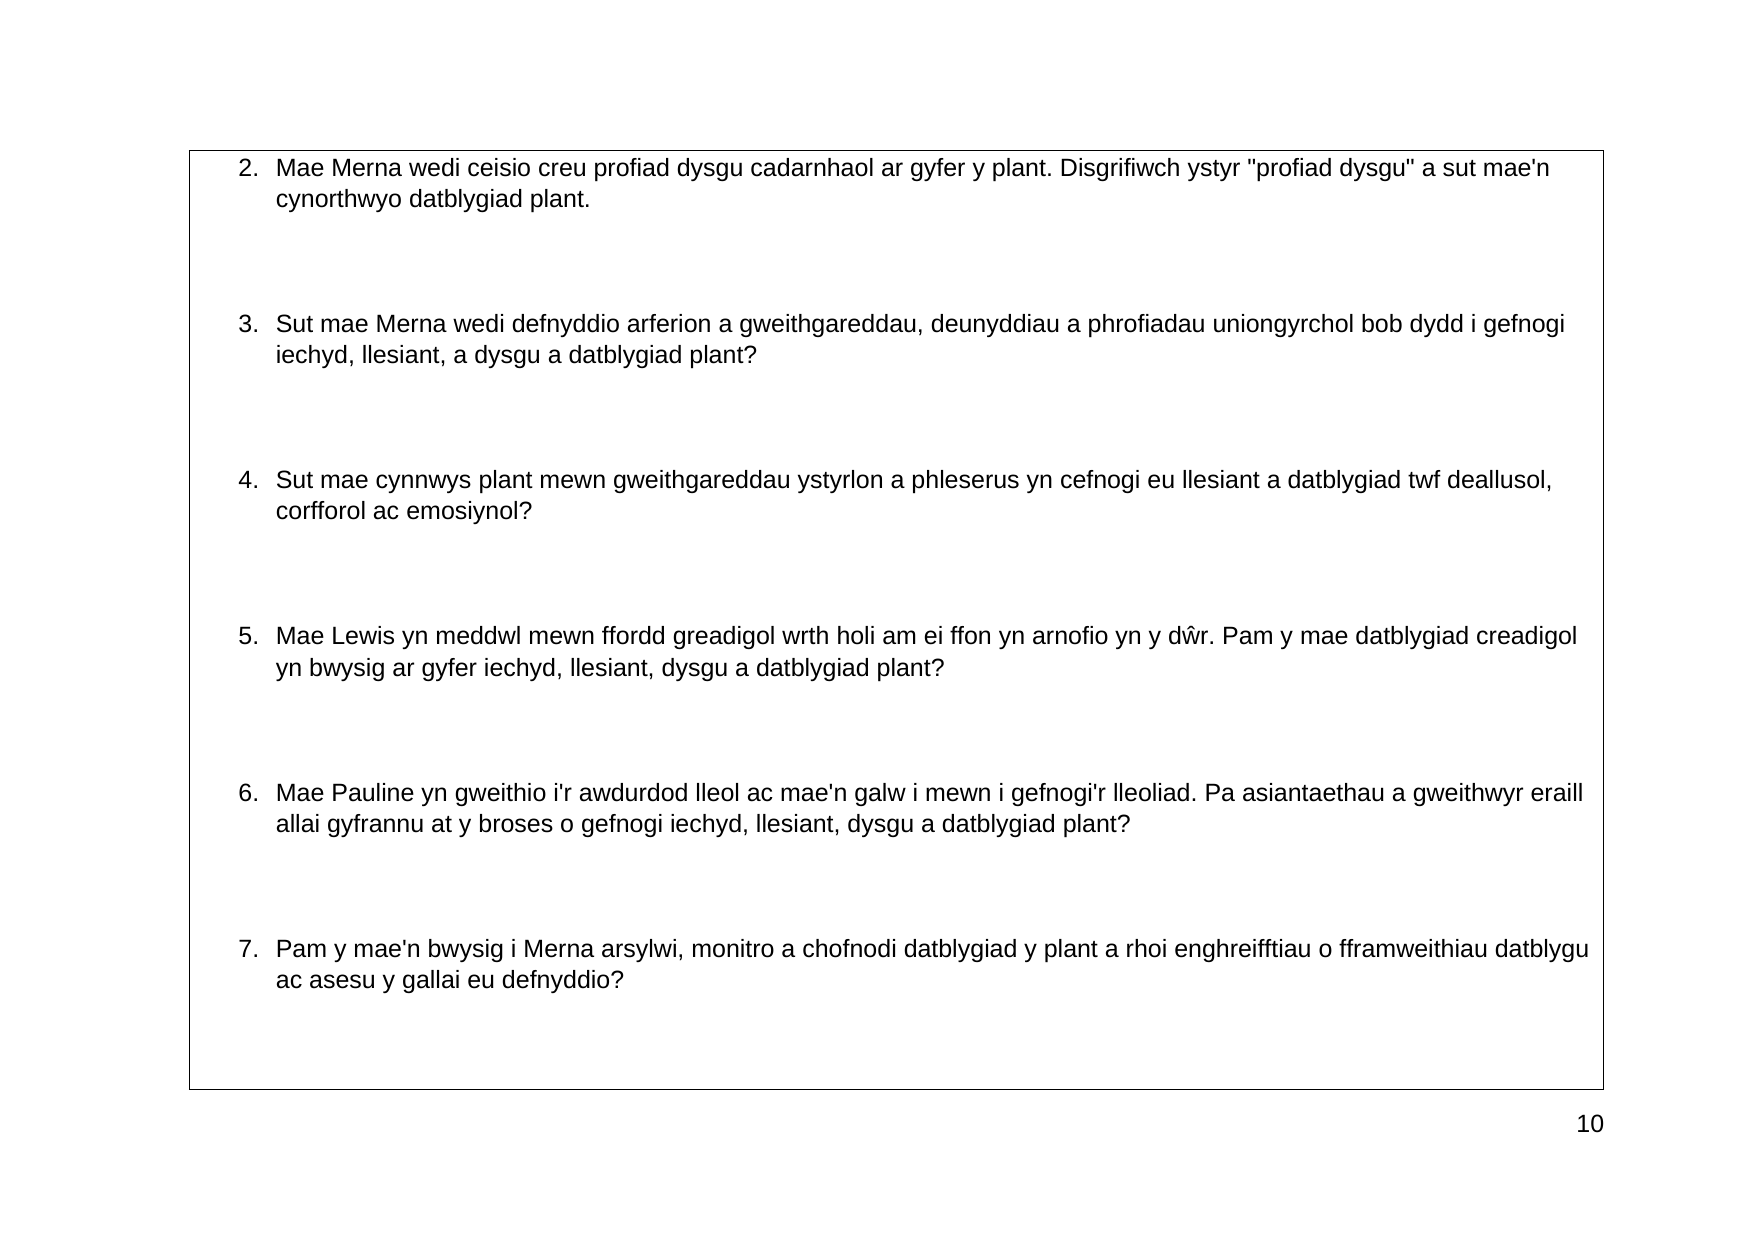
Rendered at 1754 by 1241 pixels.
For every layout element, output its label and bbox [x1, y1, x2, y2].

table_header [190, 151, 1603, 1088]
